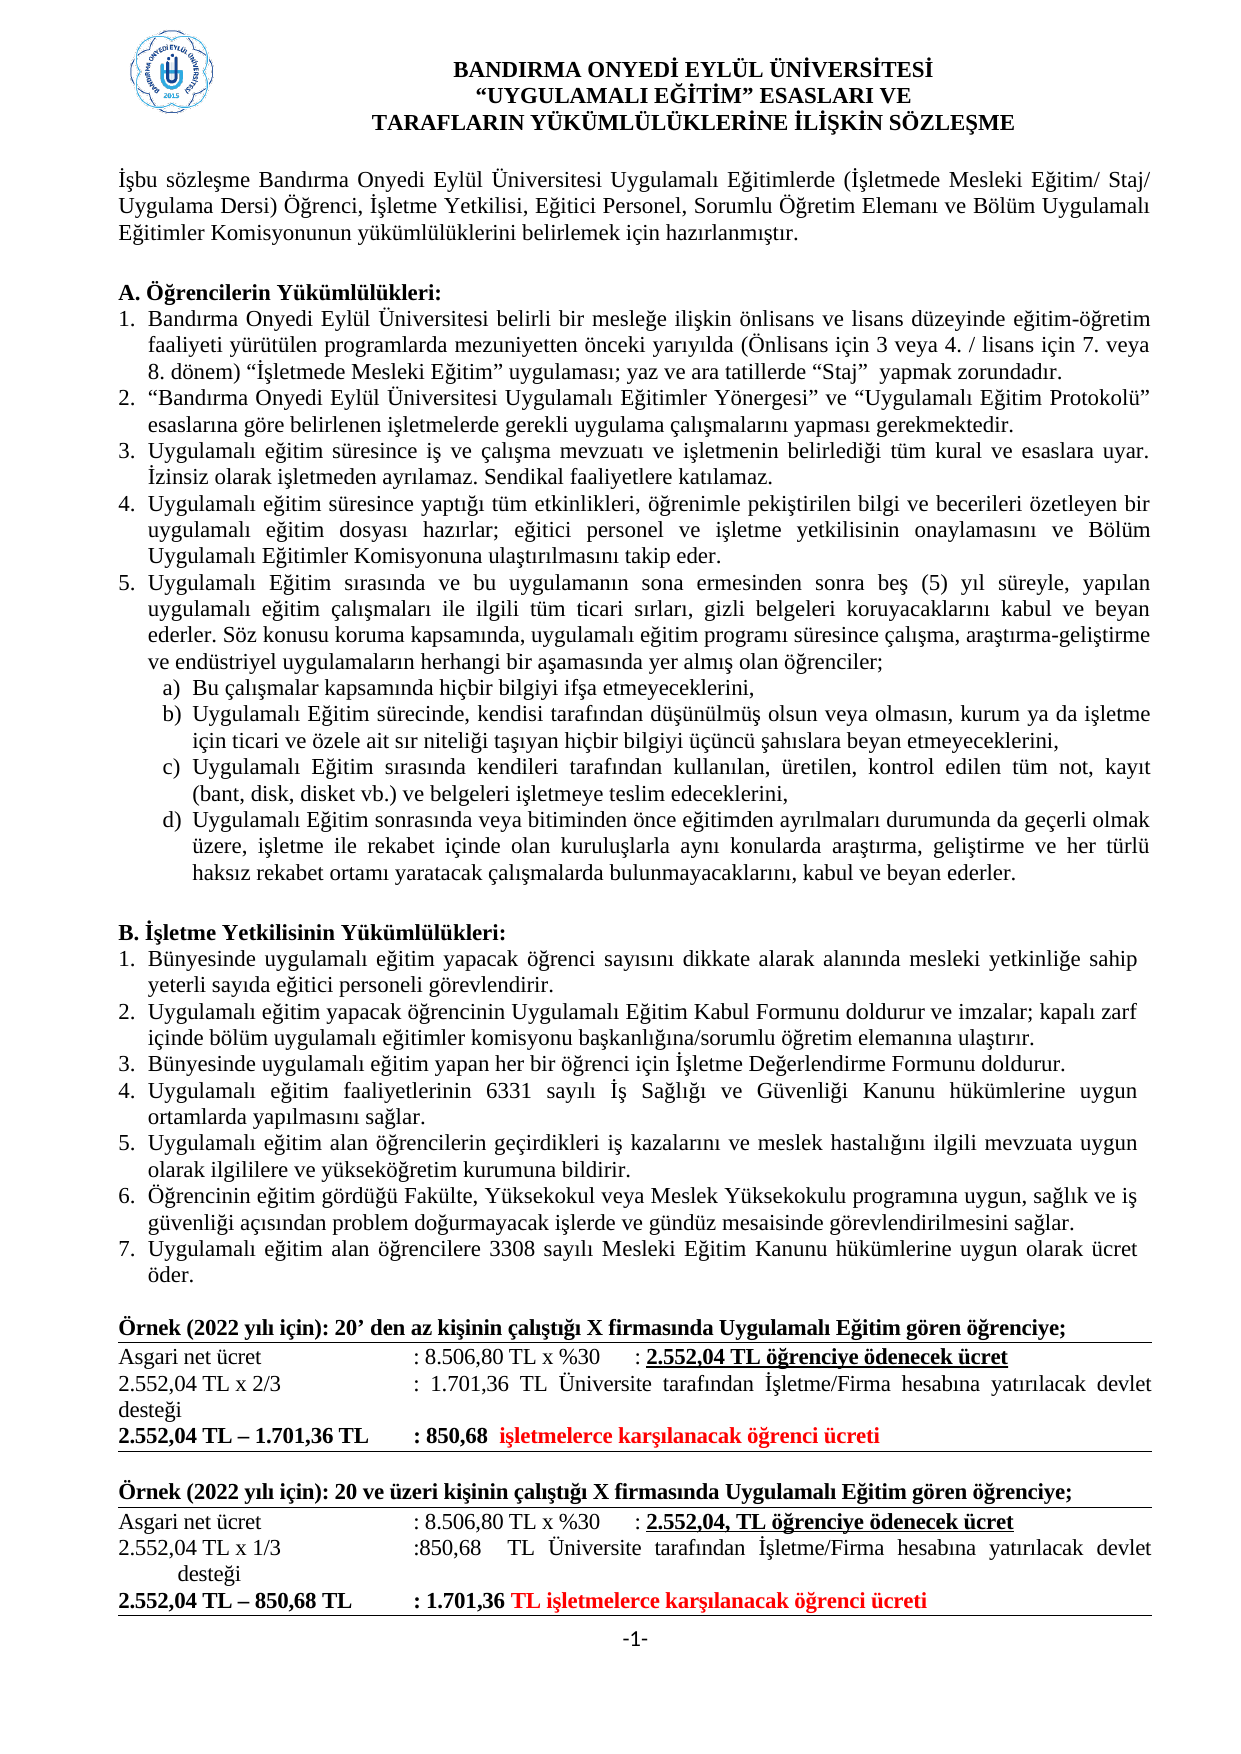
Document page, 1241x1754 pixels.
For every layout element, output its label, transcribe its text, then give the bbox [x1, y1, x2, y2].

table_header [118, 30, 235, 135]
text 2.552,04 TL x 2/3 : 1.701,36 TL Üniversite tarafından İşletme/Firma hesabına yatırılacak devlet desteği [118, 1370, 1152, 1422]
list Uygulamalı Eğitim sırasında ve bu uygulamanın sona ermesinden sonra beş (5) yıl süreyle, yapılan uygulamalı eğitim çalışmaları ile ilgili tüm ticari sırları, gizli belgeleri koruyacaklarını kabul ve beyan ederler. Söz konusu koruma kapsamında, uygulamalı eğitim programı süresince çalışma, araştırma-geliştirme ve endüstriyel uygulamaların herhangi bir aşamasında yer almış olan öğrenciler; [118, 569, 1152, 674]
list Öğrencinin eğitim gördüğü Fakülte, Yüksekokul veya Meslek Yüksekokulu programına uygun, sağlık ve iş güvenliği açısından problem doğurmayacak işlerde ve gündüz mesaisinde görevlendirilmesini sağlar. [118, 1182, 1139, 1235]
list Uygulamalı eğitim faaliyetlerinin 6331 sayılı İş Sağlığı ve Güvenliği Kanunu hükümlerine uygun ortamlarda yapılmasını sağlar. [118, 1077, 1139, 1129]
list Uygulamalı eğitim alan öğrencilere 3308 sayılı Mesleki Eğitim Kanunu hükümlerine uygun olarak ücret öder. [118, 1235, 1139, 1288]
text 2.552,04 TL – 850,68 TL : 1.701,36 TL işletmelerce karşılanacak öğrenci ücreti [118, 1587, 1152, 1615]
text Örnek (2022 yılı için): 20 ve üzeri kişinin çalıştığı X firmasında Uygulamalı Eğitim gören öğrenciye; [118, 1478, 1152, 1507]
list Uygulamalı eğitim alan öğrencilerin geçirdikleri iş kazalarını ve meslek hastalığını ilgili mevzuata uygun olarak ilgililere ve yükseköğretim kurumuna bildirir. [118, 1129, 1139, 1182]
table_header BANDIRMA ONYEDİ EYLÜL ÜNİVERSİTESİ “UYGULAMALI EĞİTİM” ESASLARI VE TARAFLARIN YÜKÜMLÜLÜKLERİNE İLİŞKİN SÖZLEŞME [235, 30, 1152, 135]
text B. İşletme Yetkilisinin Yükümlülükleri: [118, 919, 1152, 945]
text Örnek (2022 yılı için): 20’ den az kişinin çalıştığı X firmasında Uygulamalı Eğitim gören öğrenciye; [118, 1314, 1152, 1342]
text Asgari net ücret : 8.506,80 TL x %30 : 2.552,04, TL öğrenciye ödenecek ücret [118, 1508, 1152, 1534]
text İşbu sözleşme Bandırma Onyedi Eylül Üniversitesi Uygulamalı Eğitimlerde (İşletmede Mesleki Eğitim/ Staj/ Uygulama Dersi) Öğrenci, İşletme Yetkilisi, Eğitici Personel, Sorumlu Öğretim Elemanı ve Bölüm Uygulamalı Eğitimler Komisyonunun yükümlülüklerini belirlemek için hazırlanmıştır. [118, 166, 1152, 245]
text A. Öğrencilerin Yükümlülükleri: [118, 279, 1152, 305]
text Asgari net ücret : 8.506,80 TL x %30 : 2.552,04 TL öğrenciye ödenecek ücret [118, 1343, 1152, 1370]
list Uygulamalı Eğitim sonrasında veya bitiminden önce eğitimden ayrılmaları durumunda da geçerli olmak üzere, işletme ile rekabet içinde olan kuruluşlarla aynı konularda araştırma, geliştirme ve her türlü haksız rekabet ortamı yaratacak çalışmalarda bulunmayacaklarını, kabul ve beyan ederler. [162, 806, 1152, 885]
list Uygulamalı eğitim yapacak öğrencinin Uygulamalı Eğitim Kabul Formunu doldurur ve imzalar; kapalı zarf içinde bölüm uygulamalı eğitimler komisyonu başkanlığına/sorumlu öğretim elemanına ulaştırır. [118, 998, 1139, 1050]
list Bandırma Onyedi Eylül Üniversitesi belirli bir mesleğe ilişkin önlisans ve lisans düzeyinde eğitim-öğretim faaliyeti yürütülen programlarda mezuniyetten önceki yarıyılda (Önlisans için 3 veya 4. / lisans için 7. veya 8. dönem) “İşletmede Mesleki Eğitim” uygulaması; yaz ve ara tatillerde “Staj” yapmak zorundadır. [118, 305, 1152, 384]
list Bünyesinde uygulamalı eğitim yapacak öğrenci sayısını dikkate alarak alanında mesleki yetkinliğe sahip yeterli sayıda eğitici personeli görevlendirir. [118, 945, 1140, 998]
text 2.552,04 TL – 1.701,36 TL : 850,68 işletmelerce karşılanacak öğrenci ücreti [118, 1422, 1152, 1451]
list Bünyesinde uygulamalı eğitim yapan her bir öğrenci için İşletme Değerlendirme Formunu doldurur. [118, 1050, 1139, 1077]
text 2.552,04 TL x 1/3 :850,68 TL Üniversite tarafından İşletme/Firma hesabına yatırılacak devlet desteği [118, 1534, 1152, 1587]
list Bu çalışmalar kapsamında hiçbir bilgiyi ifşa etmeyeceklerini, [162, 674, 1152, 701]
list “Bandırma Onyedi Eylül Üniversitesi Uygulamalı Eğitimler Yönergesi” ve “Uygulamalı Eğitim Protokolü” esaslarına göre belirlenen işletmelerde gerekli uygulama çalışmalarını yapması gerekmektedir. [118, 384, 1152, 437]
list Uygulamalı Eğitim sürecinde, kendisi tarafından düşünülmüş olsun veya olmasın, kurum ya da işletme için ticari ve özele ait sır niteliği taşıyan hiçbir bilgiyi üçüncü şahıslara beyan etmeyeceklerini, [162, 701, 1152, 753]
list Uygulamalı eğitim süresince iş ve çalışma mevzuatı ve işletmenin belirlediği tüm kural ve esaslara uyar. İzinsiz olarak işletmeden ayrılamaz. Sendikal faaliyetlere katılamaz. [118, 437, 1152, 490]
list Uygulamalı Eğitim sırasında kendileri tarafından kullanılan, üretilen, kontrol edilen tüm not, kayıt (bant, disk, disket vb.) ve belgeleri işletmeye teslim edeceklerini, [162, 753, 1152, 806]
picture [129, 29, 214, 114]
list Uygulamalı eğitim süresince yaptığı tüm etkinlikleri, öğrenimle pekiştirilen bilgi ve becerileri özetleyen bir uygulamalı eğitim dosyası hazırlar; eğitici personel ve işletme yetkilisinin onaylamasını ve Bölüm Uygulamalı Eğitimler Komisyonuna ulaştırılmasını takip eder. [118, 490, 1152, 569]
